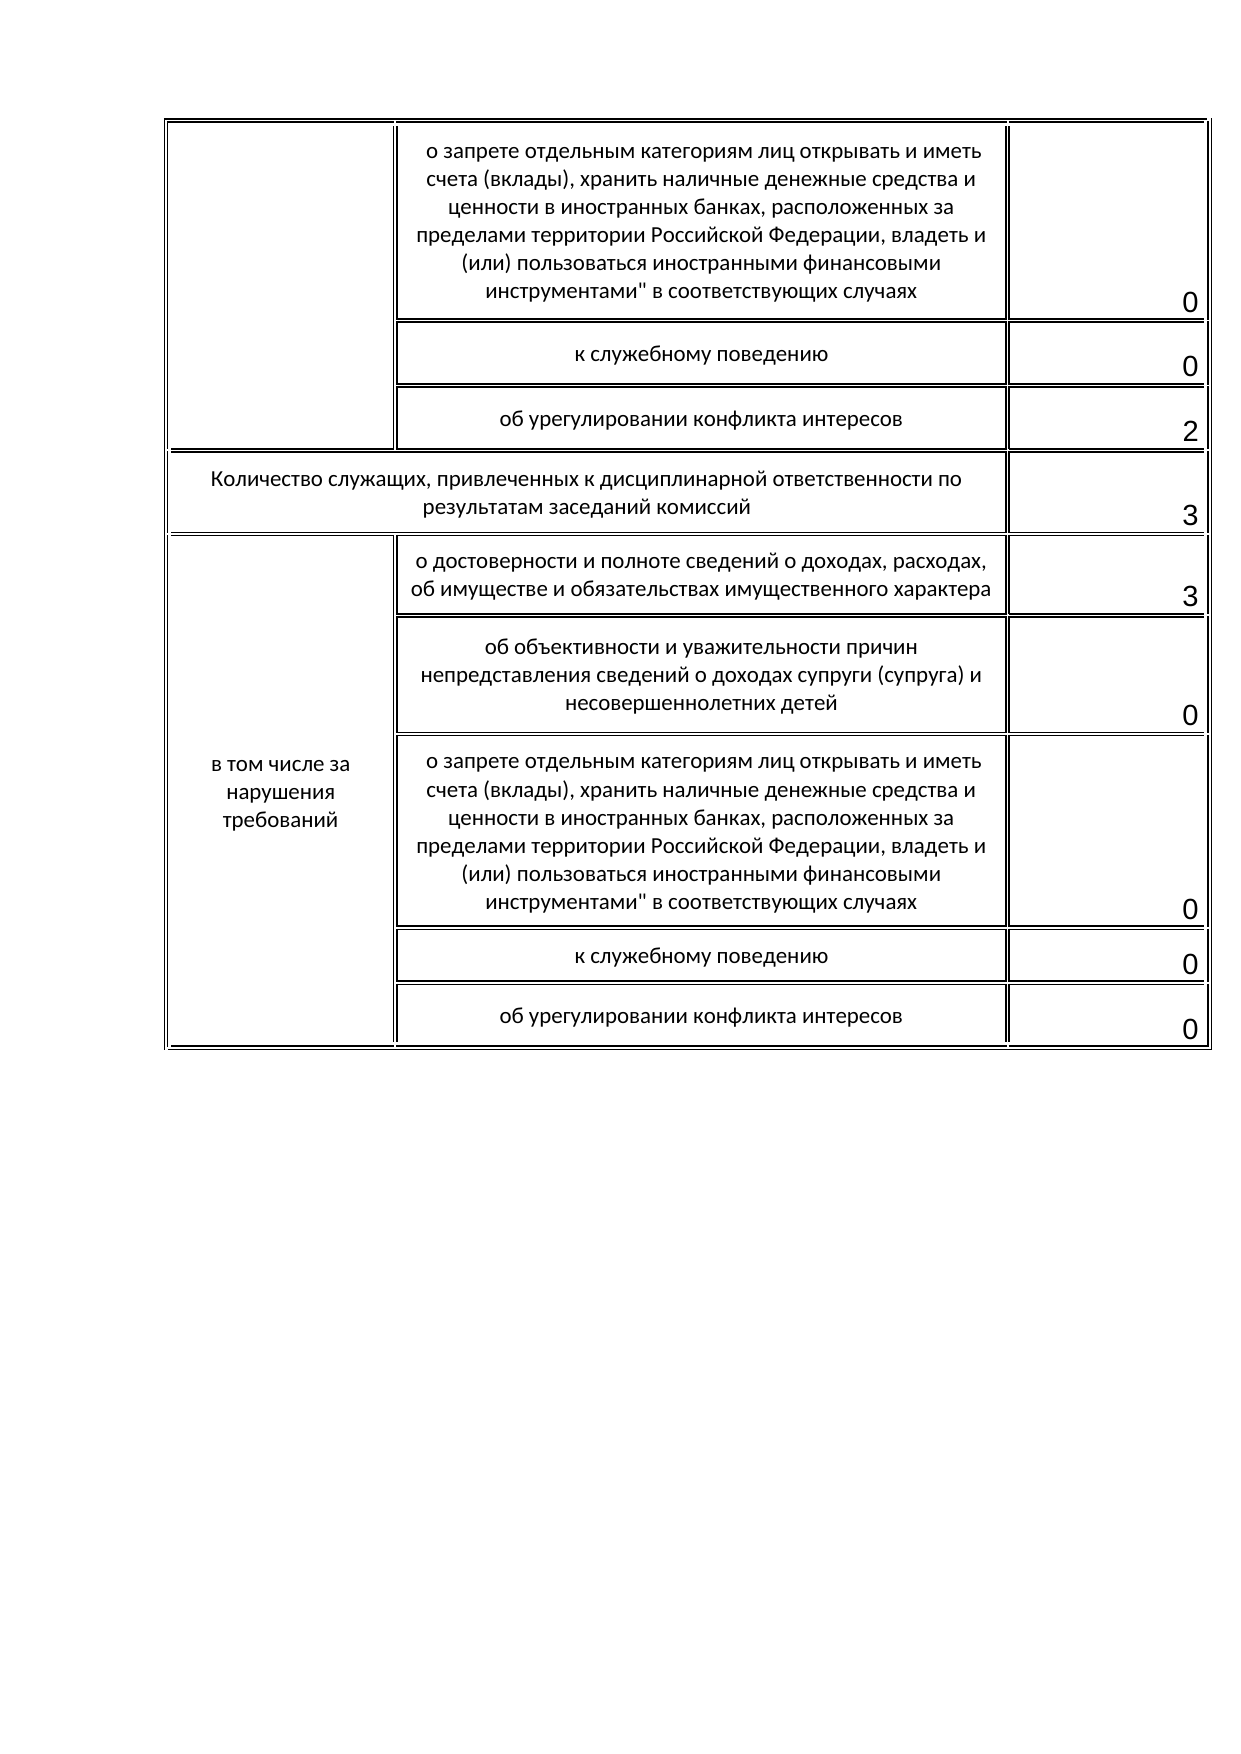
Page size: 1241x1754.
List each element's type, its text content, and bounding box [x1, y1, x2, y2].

table_cell 0 [1008, 118, 1210, 318]
table_cell в том числе за нарушения требований [166, 532, 395, 1045]
table_cell 0 [1008, 613, 1210, 732]
table_cell 2 [1008, 383, 1210, 448]
table_cell о запрете отдельным категориям лиц открывать и иметь счета (вклады), хранить наличные денежные средства и ценности в иностранных банках, расположенных за пределами территории Российской Федерации, владеть и (или) пользоваться иностранными финансовыми инструментами" в соответствующих случаях [395, 120, 1008, 318]
table_cell 0 [1008, 980, 1210, 1045]
table_cell о достоверности и полноте сведений о доходах, расходах, об имуществе и обязательствах имущественного характера [398, 536, 1005, 613]
table_cell к служебному поведению [398, 323, 1005, 383]
table_cell 0 [1008, 925, 1210, 980]
table_cell 3 [1008, 448, 1210, 532]
table_cell к служебному поведению [398, 930, 1005, 980]
table_cell об урегулировании конфликта интересов [395, 980, 1008, 1045]
table_cell о запрете отдельным категориям лиц открывать и иметь счета (вклады), хранить наличные денежные средства и ценности в иностранных банках, расположенных за пределами территории Российской Федерации, владеть и (или) пользоваться иностранными финансовыми инструментами" в соответствующих случаях [398, 736, 1005, 925]
table_cell Количество служащих, привлеченных к дисциплинарной ответственности по результатам заседаний комиссий [166, 448, 1008, 532]
table_cell об урегулировании конфликта интересов [398, 388, 1005, 448]
table_cell об объективности и уважительности причин непредставления сведений о доходах супруги (супруга) и несовершеннолетних детей [398, 618, 1005, 732]
table_cell 0 [1008, 318, 1210, 383]
table_cell 0 [1008, 732, 1210, 925]
table_cell 3 [1008, 532, 1210, 613]
